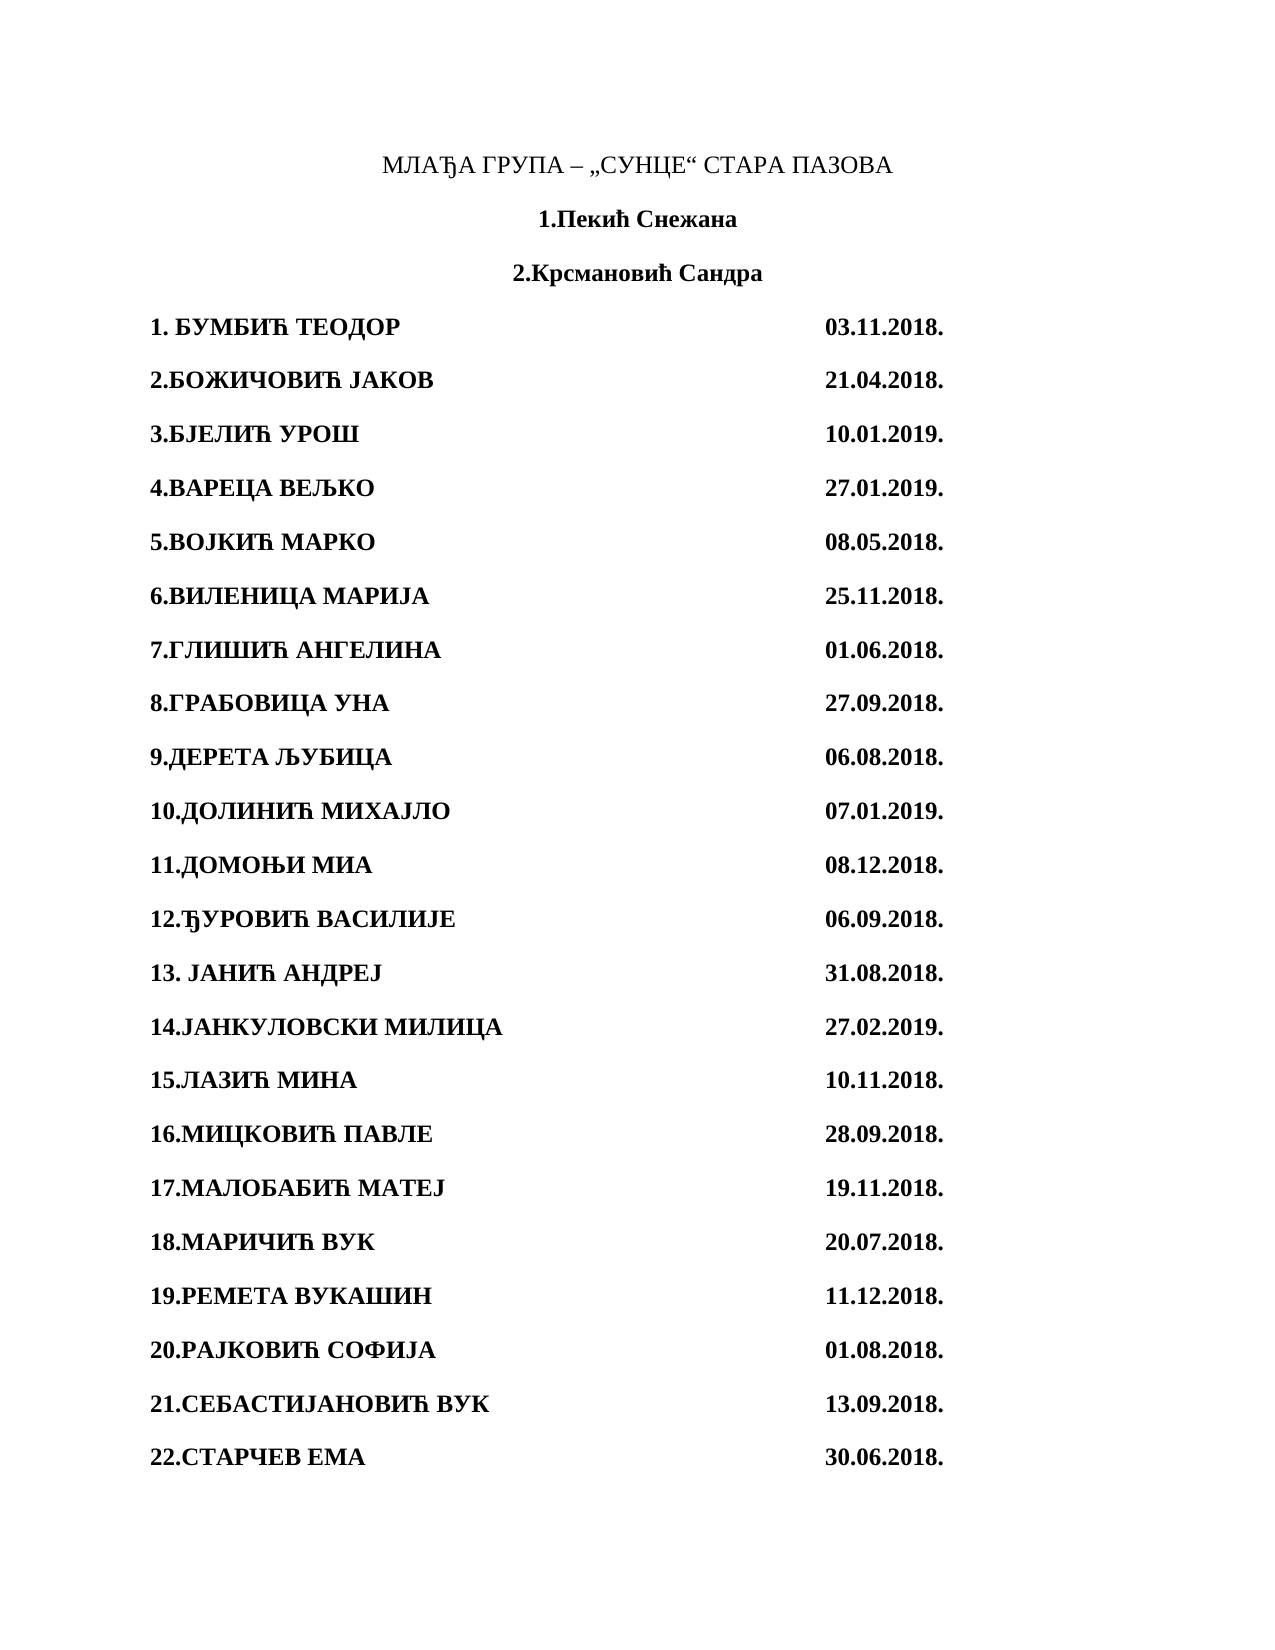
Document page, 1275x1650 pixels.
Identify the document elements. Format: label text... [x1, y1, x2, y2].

text 6.ВИЛЕНИЦА МАРИЈА 25.11.2018. [150, 581, 1125, 609]
text 10.ДОЛИНИЋ МИХАЈЛО 07.01.2019. [150, 796, 1125, 825]
text 13. ЈАНИЋ АНДРЕЈ 31.08.2018. [150, 958, 1125, 987]
text 16.МИЦКОВИЋ ПАВЛЕ 28.09.2018. [150, 1119, 1125, 1148]
text МЛАЂА ГРУПА – „СУНЦЕ“ СТАРА ПАЗОВА [150, 150, 1125, 179]
text 22.СТАРЧЕВ ЕМА 30.06.2018. [150, 1442, 1125, 1471]
text 2.БОЖИЧОВИЋ ЈАКОВ 21.04.2018. [150, 365, 1125, 394]
text 20.РАЈКОВИЋ СОФИЈА 01.08.2018. [150, 1335, 1125, 1363]
text 1.Пекић Снежана [150, 204, 1125, 233]
text 7.ГЛИШИЋ АНГЕЛИНА 01.06.2018. [150, 635, 1125, 663]
text 5.ВОЈКИЋ МАРКО 08.05.2018. [150, 527, 1125, 556]
text 21.СЕБАСТИЈАНОВИЋ ВУК 13.09.2018. [150, 1389, 1125, 1417]
text 17.МАЛОБАБИЋ МАТЕЈ 19.11.2018. [150, 1173, 1125, 1202]
text 1. БУМБИЋ ТЕОДОР 03.11.2018. [150, 312, 1125, 340]
text 12.ЂУРОВИЋ ВАСИЛИЈЕ 06.09.2018. [150, 904, 1125, 933]
text 15.ЛАЗИЋ МИНА 10.11.2018. [150, 1066, 1125, 1094]
text 8.ГРАБОВИЦА УНА 27.09.2018. [150, 688, 1125, 717]
text 14.ЈАНКУЛОВСКИ МИЛИЦА 27.02.2019. [150, 1012, 1125, 1040]
text 3.БЈЕЛИЋ УРОШ 10.01.2019. [150, 419, 1125, 448]
text 2.Крсмановић Сандра [150, 258, 1125, 286]
text 19.РЕМЕТА ВУКАШИН 11.12.2018. [150, 1281, 1125, 1310]
text 11.ДОМОЊИ МИА 08.12.2018. [150, 850, 1125, 879]
text 9.ДЕРЕТА ЉУБИЦА 06.08.2018. [150, 742, 1125, 771]
text 18.МАРИЧИЋ ВУК 20.07.2018. [150, 1227, 1125, 1256]
text 4.ВАРЕЦА ВЕЉКО 27.01.2019. [150, 473, 1125, 502]
